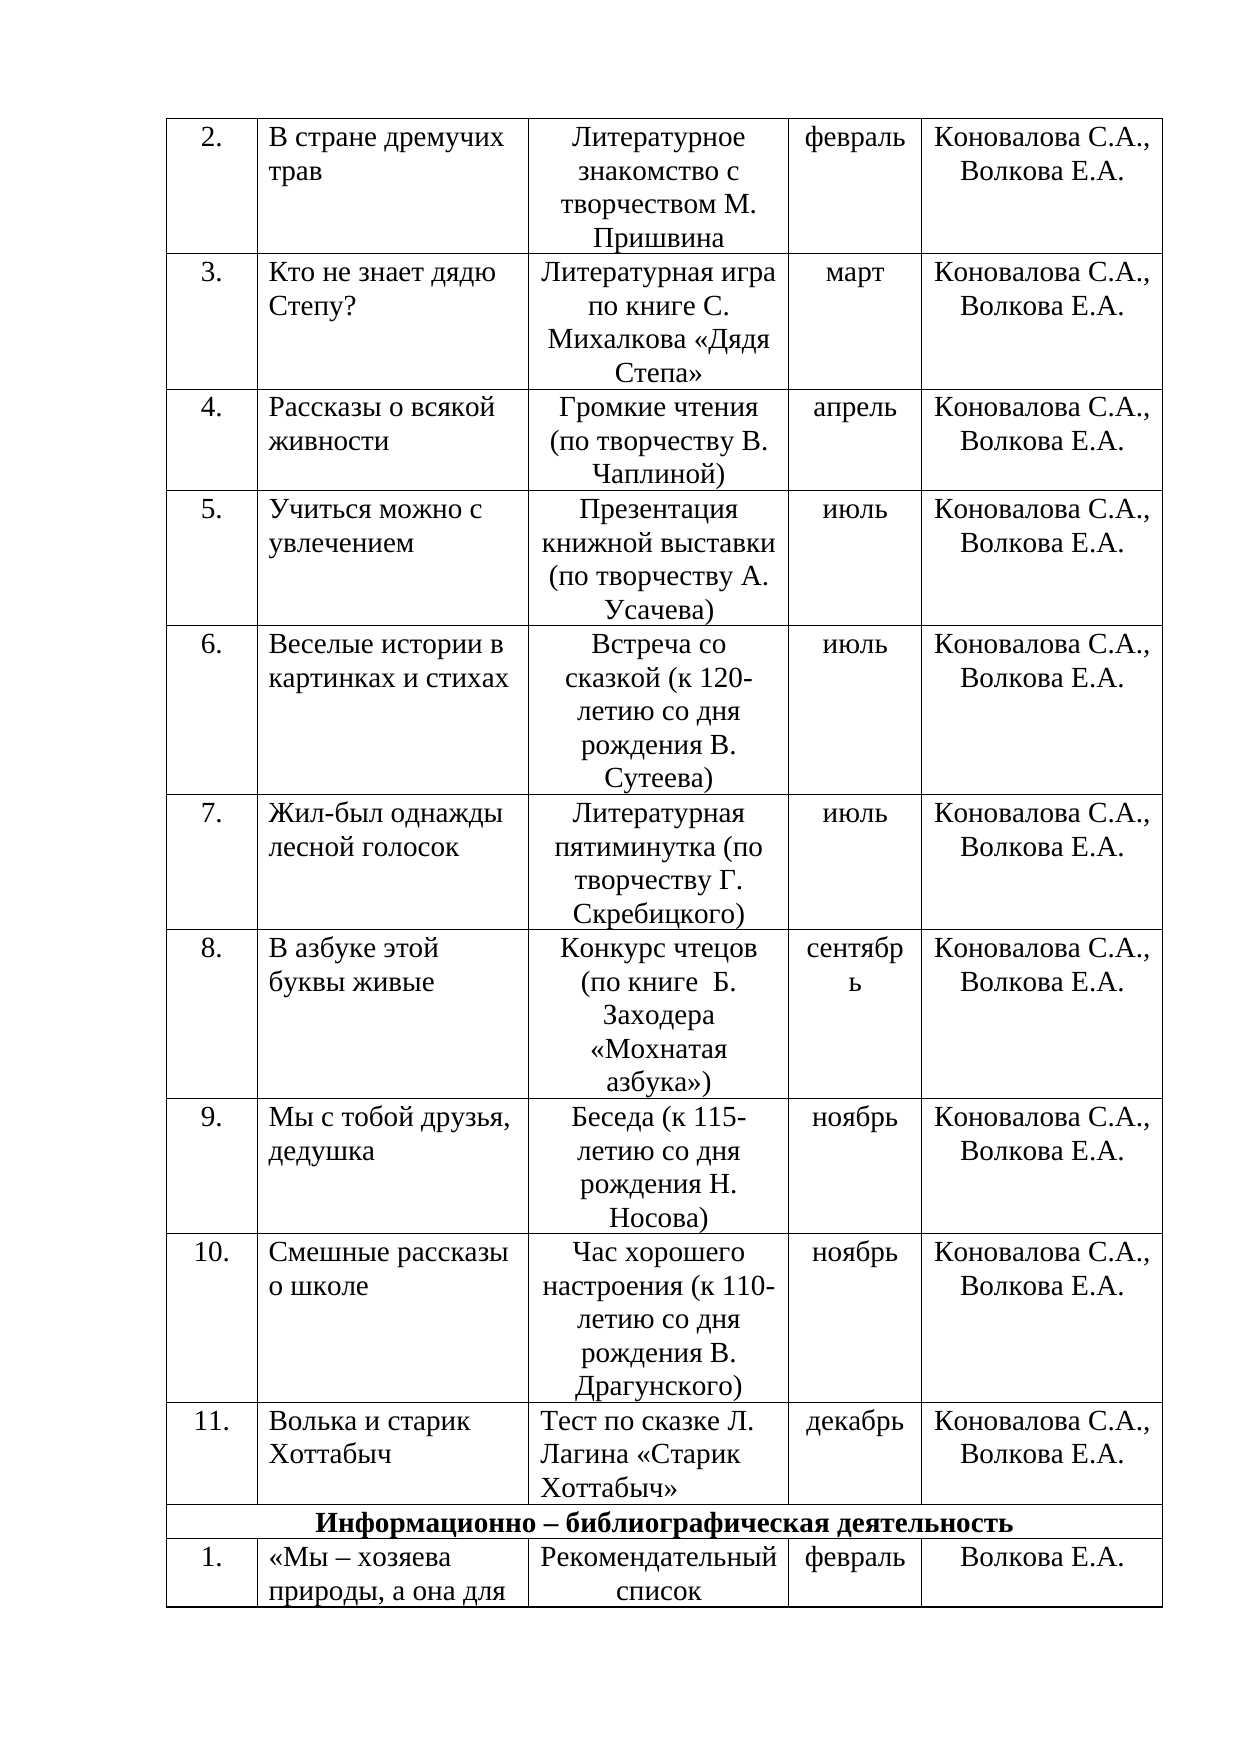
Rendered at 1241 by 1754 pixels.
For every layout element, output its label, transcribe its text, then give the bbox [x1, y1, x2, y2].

table_cell Информационно – библиографическая деятельность [167, 1505, 1162, 1538]
table_cell Тест по сказке Л. Лагина «Старик Хоттабыч» [529, 1403, 788, 1504]
table_cell 3. [167, 254, 257, 388]
table_cell Коновалова С.А., Волкова Е.А. [922, 626, 1162, 794]
table_cell 10. [167, 1234, 257, 1402]
table_cell Волька и старик Хоттабыч [258, 1403, 528, 1504]
table_cell Кто не знает дядю Степу? [258, 254, 528, 388]
table_cell 7. [167, 795, 257, 929]
table_cell Коновалова С.А., Волкова Е.А. [922, 1099, 1162, 1233]
table_cell Литературная пятиминутка (по творчеству Г. Скребицкого) [529, 795, 788, 929]
table_cell июль [789, 626, 921, 794]
table_cell Коновалова С.А., Волкова Е.А. [922, 491, 1162, 625]
table_cell Встреча со сказкой (к 120-летию со дня рождения В. Сутеева) [529, 626, 788, 794]
table_cell март [789, 254, 921, 388]
table_cell Коновалова С.А., Волкова Е.А. [922, 1234, 1162, 1402]
table_cell февраль [789, 1539, 921, 1606]
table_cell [529, 1539, 788, 1606]
table_cell В азбуке этой буквы живые [258, 930, 528, 1098]
table_cell Коновалова С.А., Волкова Е.А. [922, 795, 1162, 929]
table_cell В стране дремучих трав [258, 119, 528, 253]
table_cell Коновалова С.А., Волкова Е.А. [922, 390, 1162, 490]
table_cell декабрь [789, 1403, 921, 1504]
table_cell 2. [167, 119, 257, 253]
table_cell Учиться можно с увлечением [258, 491, 528, 625]
table_cell сентябрь [789, 930, 921, 1098]
table_cell июль [789, 795, 921, 929]
table_cell Коновалова С.А., Волкова Е.А. [922, 930, 1162, 1098]
table_cell Волкова Е.А. [922, 1539, 1162, 1606]
table_cell Громкие чтения (по творчеству В. Чаплиной) [529, 390, 788, 490]
table_cell Беседа (к 115-летию со дня рождения Н. Носова) [529, 1099, 788, 1233]
table_cell Презентация книжной выставки (по творчеству А. Усачева) [529, 491, 788, 625]
table_cell 6. [167, 626, 257, 794]
table_cell Литературное знакомство с творчеством М. Пришвина [529, 119, 788, 253]
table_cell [922, 119, 1162, 253]
table_cell Конкурс чтецов (по книге Б. Заходера «Мохнатая азбука») [529, 930, 788, 1098]
table_cell Рассказы о всякой живности [258, 390, 528, 490]
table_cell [258, 1539, 528, 1606]
table_cell 9. [167, 1099, 257, 1233]
table_cell 5. [167, 491, 257, 625]
table_cell апрель [789, 390, 921, 490]
table_cell Жил-был однажды лесной голосок [258, 795, 528, 929]
table_cell ноябрь [789, 1099, 921, 1233]
table_cell Веселые истории в картинках и стихах [258, 626, 528, 794]
table_cell Час хорошего настроения (к 110-летию со дня рождения В. Драгунского) [529, 1234, 788, 1402]
table_cell 8. [167, 930, 257, 1098]
table_cell февраль [789, 119, 921, 253]
table_cell Литературная игра по книге С. Михалкова «Дядя Степа» [529, 254, 788, 388]
table_cell Коновалова С.А., Волкова Е.А. [922, 254, 1162, 388]
table_cell июль [789, 491, 921, 625]
table_cell Смешные рассказы о школе [258, 1234, 528, 1402]
table_cell Мы с тобой друзья, дедушка [258, 1099, 528, 1233]
table_cell 4. [167, 390, 257, 490]
table_cell ноябрь [789, 1234, 921, 1402]
table_cell Коновалова С.А., Волкова Е.А. [922, 1403, 1162, 1504]
table_cell 1. [167, 1539, 257, 1606]
table_cell 11. [167, 1403, 257, 1504]
